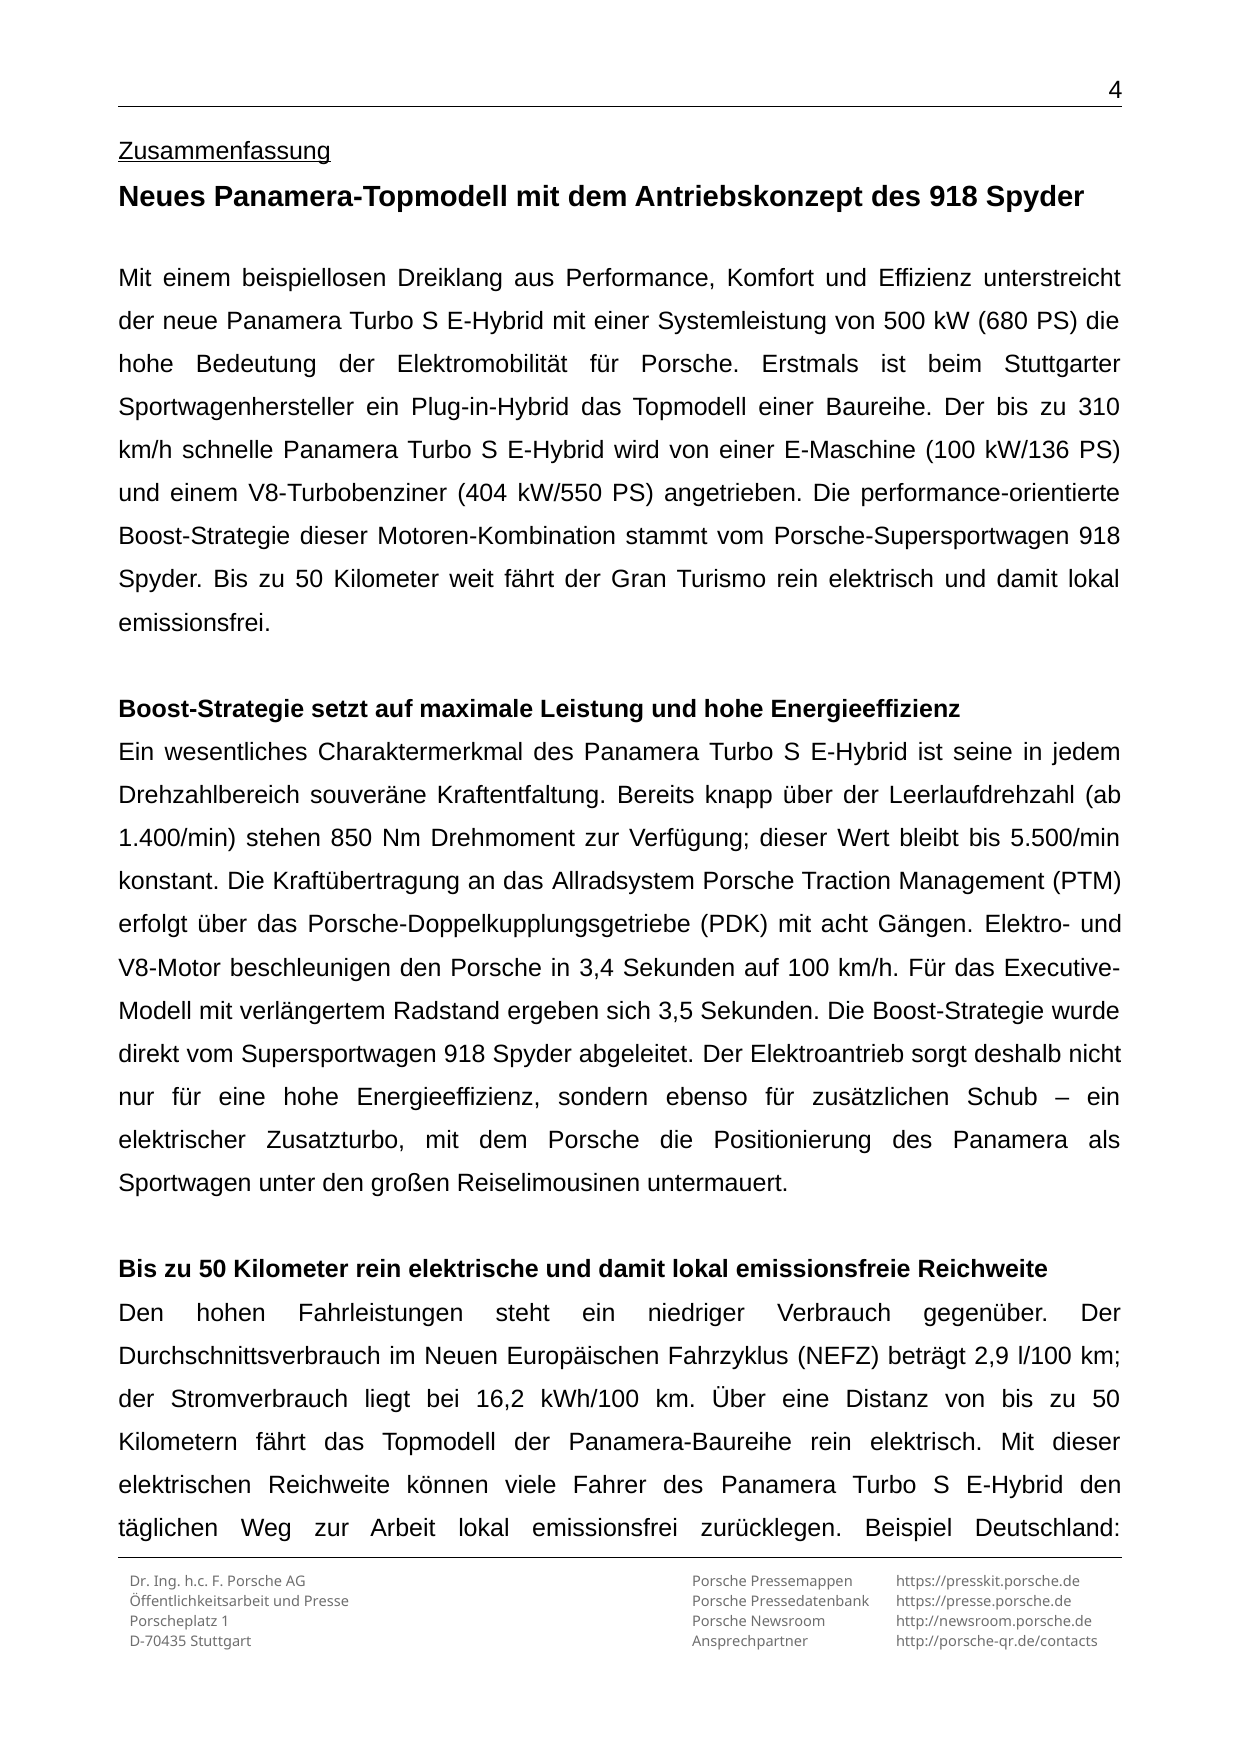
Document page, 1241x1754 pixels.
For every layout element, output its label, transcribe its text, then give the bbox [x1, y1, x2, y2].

text Mit einem beispiellosen Dreiklang aus Performance, Komfort und Effizienz unterstreicht der neue Panamera Turbo S E-Hybrid mit einer Systemleistung von 500 kW (680 PS) die hohe Bedeutung der Elektromobilität für Porsche. Erstmals ist beim Stuttgarter Sportwagenhersteller ein Plug-in-Hybrid das Topmodell einer Baureihe. Der bis zu 310 km/h schnelle Panamera Turbo S E-Hybrid wird von einer E-Maschine (100 kW/136 PS) und einem V8-Turbobenziner (404 kW/550 PS) angetrieben. Die performance-orientierte Boost-Strategie dieser Motoren-Kombination stammt vom Porsche-Supersportwagen 918 Spyder. Bis zu 50 Kilometer weit fährt der Gran Turismo rein elektrisch und damit lokal emissionsfrei. [118, 263, 1122, 636]
text Ein wesentliches Charaktermerkmal des Panamera Turbo S E-Hybrid ist seine in jedem Drehzahlbereich souveräne Kraftentfaltung. Bereits knapp über der Leerlaufdrehzahl (ab 1.400/min) stehen 850 Nm Drehmoment zur Verfügung; dieser Wert bleibt bis 5.500/min konstant. Die Kraftübertragung an das Allradsystem Porsche Traction Management (PTM) erfolgt über das Porsche-Doppelkupplungsgetriebe (PDK) mit acht Gängen. Elektro- und V8-Motor beschleunigen den Porsche in 3,4 Sekunden auf 100 km/h. Für das Executive-Modell mit verlängertem Radstand ergeben sich 3,5 Sekunden. Die Boost-Strategie wurde direkt vom Supersportwagen 918 Spyder abgeleitet. Der Elektroantrieb sorgt deshalb nicht nur für eine hohe Energieeffizienz, sondern ebenso für zusätzlichen Schub – ein elektrischer Zusatzturbo, mit dem Porsche die Positionierung des Panamera als Sportwagen unter den großen Reiselimousinen untermauert. [118, 737, 1122, 1197]
text Boost-Strategie setzt auf maximale Leistung und hohe Energieeffizienz [118, 694, 1122, 723]
text Neues Panamera-Topmodell mit dem Antriebskonzept des 918 Spyder [118, 179, 1122, 212]
text Bis zu 50 Kilometer rein elektrische und damit lokal emissionsfreie Reichweite [118, 1254, 1122, 1283]
text Zusammenfassung [118, 136, 1122, 164]
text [118, 1298, 1122, 1542]
